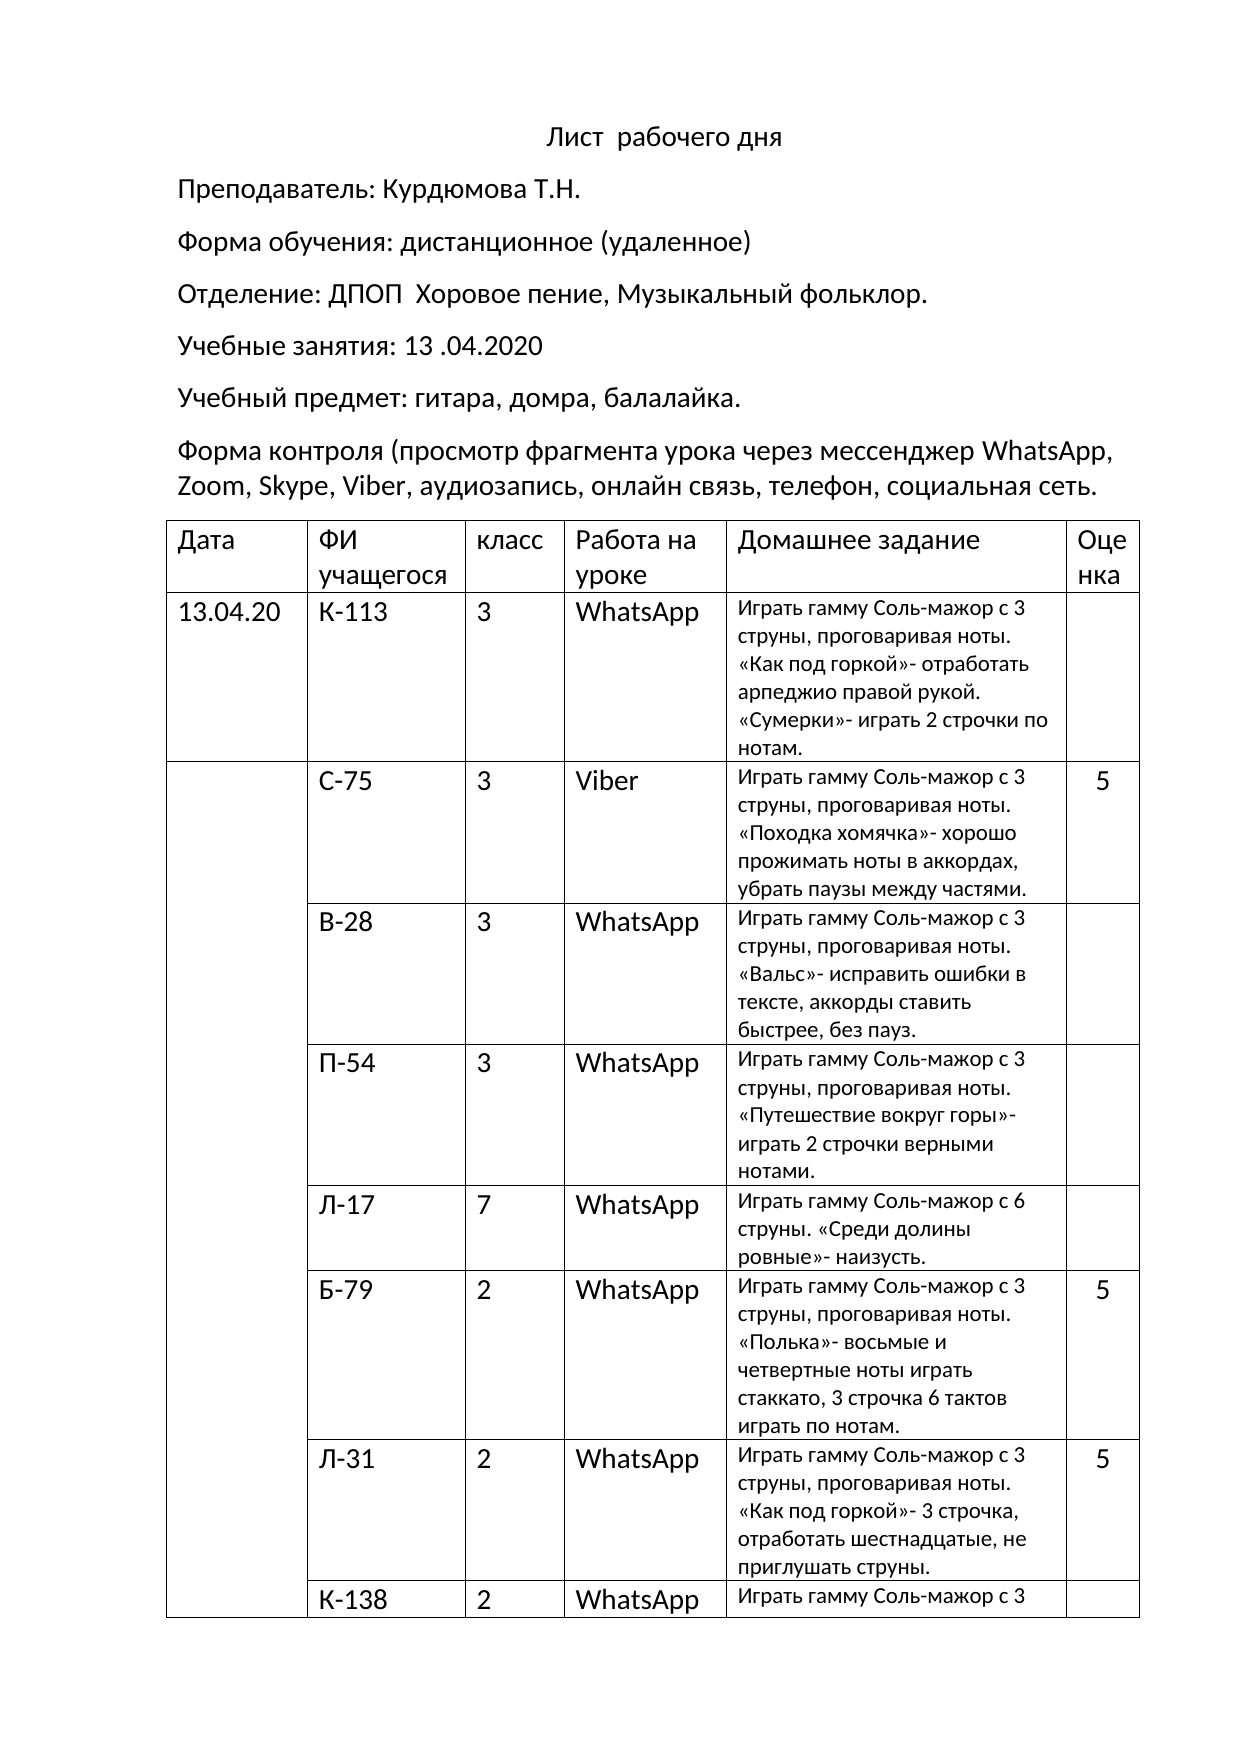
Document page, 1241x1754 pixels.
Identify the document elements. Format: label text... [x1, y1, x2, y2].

table_cell [167, 762, 307, 1617]
table_header класс [466, 521, 564, 592]
table_cell 2 [466, 1271, 564, 1439]
text Преподаватель: Курдюмова Т.Н. [177, 170, 1152, 206]
text Отделение: ДПОП Хоровое пение, Музыкальный фольклор. [177, 275, 1152, 311]
table_cell Играть гамму Соль-мажор с 3 струны, проговаривая ноты. «Походка хомячка»- хорошо прожимать ноты в аккордах, убрать паузы между частями. [727, 762, 1066, 902]
table_cell WhatsApp [565, 1186, 726, 1270]
table_cell В-28 [308, 904, 465, 1043]
table_cell 2 [466, 1440, 564, 1580]
table_header Домашнее задание [727, 521, 1066, 592]
table_cell 3 [466, 1045, 564, 1185]
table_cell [727, 1581, 1066, 1617]
table_cell [1067, 904, 1139, 1043]
table_cell [1067, 1045, 1139, 1185]
table_header Оценка [1067, 521, 1139, 592]
table_cell 5 [1067, 1440, 1139, 1580]
text Учебный предмет: гитара, домра, балалайка. [177, 379, 1152, 415]
table_cell Л-17 [308, 1186, 465, 1270]
table_cell К-113 [308, 593, 465, 761]
table_cell WhatsApp [565, 593, 726, 761]
table_cell Играть гамму Соль-мажор с 3 струны, проговаривая ноты. «Полька»- восьмые и четвертные ноты играть стаккато, 3 строчка 6 тактов играть по нотам. [727, 1271, 1066, 1439]
table_cell Играть гамму Соль-мажор с 6 струны. «Среди долины ровные»- наизусть. [727, 1186, 1066, 1270]
table_cell WhatsApp [565, 1581, 726, 1617]
table_cell С-75 [308, 762, 465, 902]
table_cell WhatsApp [565, 904, 726, 1043]
text Учебные занятия: 13 .04.2020 [177, 327, 1152, 363]
table_cell Играть гамму Соль-мажор с 3 струны, проговаривая ноты. «Вальс»- исправить ошибки в тексте, аккорды ставить быстрее, без пауз. [727, 904, 1066, 1043]
table_cell [1067, 1186, 1139, 1270]
table_cell Л-31 [308, 1440, 465, 1580]
table_cell WhatsApp [565, 1271, 726, 1439]
table_cell К-138 [308, 1581, 465, 1617]
table_cell Играть гамму Соль-мажор с 3 струны, проговаривая ноты. «Как под горкой»- 3 строчка, отработать шестнадцатые, не приглушать струны. [727, 1440, 1066, 1580]
table_cell 2 [466, 1581, 564, 1617]
table_header Работа на уроке [565, 521, 726, 592]
table_cell 5 [1067, 762, 1139, 902]
table_cell WhatsApp [565, 1440, 726, 1580]
table_cell 3 [466, 762, 564, 902]
table_cell [1067, 593, 1139, 761]
table_cell 7 [466, 1186, 564, 1270]
table_cell [1067, 1581, 1139, 1617]
table_cell 3 [466, 593, 564, 761]
table_cell 3 [466, 904, 564, 1043]
table_header Дата [167, 521, 307, 592]
text Форма контроля (просмотр фрагмента урока через мессенджер WhatsApp, Zoom, Skype, Viber, аудиозапись, онлайн связь, телефон, социальная сеть. [177, 432, 1152, 503]
table_cell 5 [1067, 1271, 1139, 1439]
table_cell Играть гамму Соль-мажор с 3 струны, проговаривая ноты. «Как под горкой»- отработать арпеджио правой рукой. «Сумерки»- играть 2 строчки по нотам. [727, 593, 1066, 761]
table_header ФИ учащегося [308, 521, 465, 592]
text Форма обучения: дистанционное (удаленное) [177, 223, 1152, 258]
table_cell Б-79 [308, 1271, 465, 1439]
table_cell П-54 [308, 1045, 465, 1185]
table_cell Играть гамму Соль-мажор с 3 струны, проговаривая ноты. «Путешествие вокруг горы»- играть 2 строчки верными нотами. [727, 1045, 1066, 1185]
table_cell 13.04.20 [167, 593, 307, 761]
table_cell WhatsApp [565, 1045, 726, 1185]
table_cell Viber [565, 762, 726, 902]
text Лист рабочего дня [177, 118, 1152, 154]
